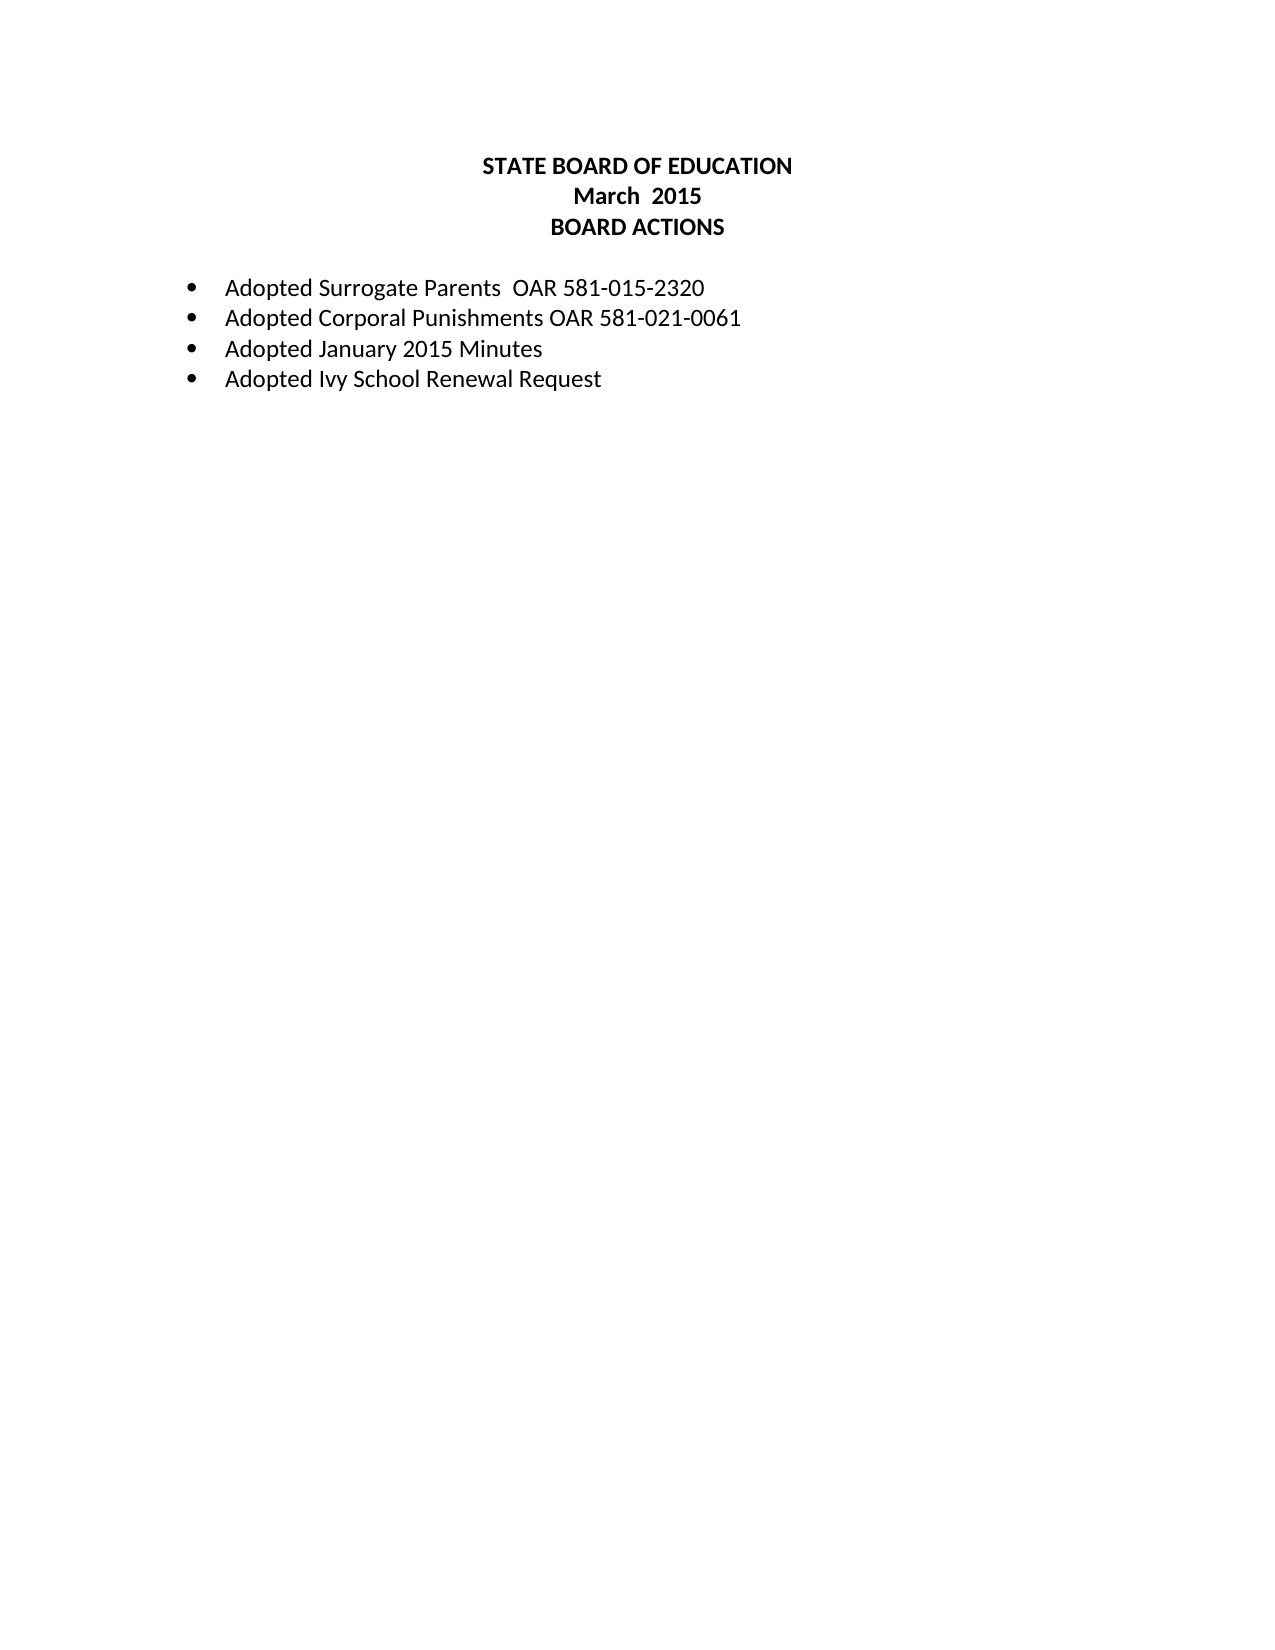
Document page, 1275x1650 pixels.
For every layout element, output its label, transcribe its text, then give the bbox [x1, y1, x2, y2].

list Adopted Surrogate Parents OAR 581-015-2320 [187, 272, 1125, 303]
list Adopted Corporal Punishments OAR 581-021-0061 [187, 303, 1125, 333]
text STATE BOARD OF EDUCATION [150, 150, 1125, 181]
list Adopted Ivy School Renewal Request [187, 364, 1125, 394]
list Adopted January 2015 Minutes [187, 333, 1125, 364]
text BOARD ACTIONS [150, 211, 1125, 242]
text March 2015 [150, 181, 1125, 211]
